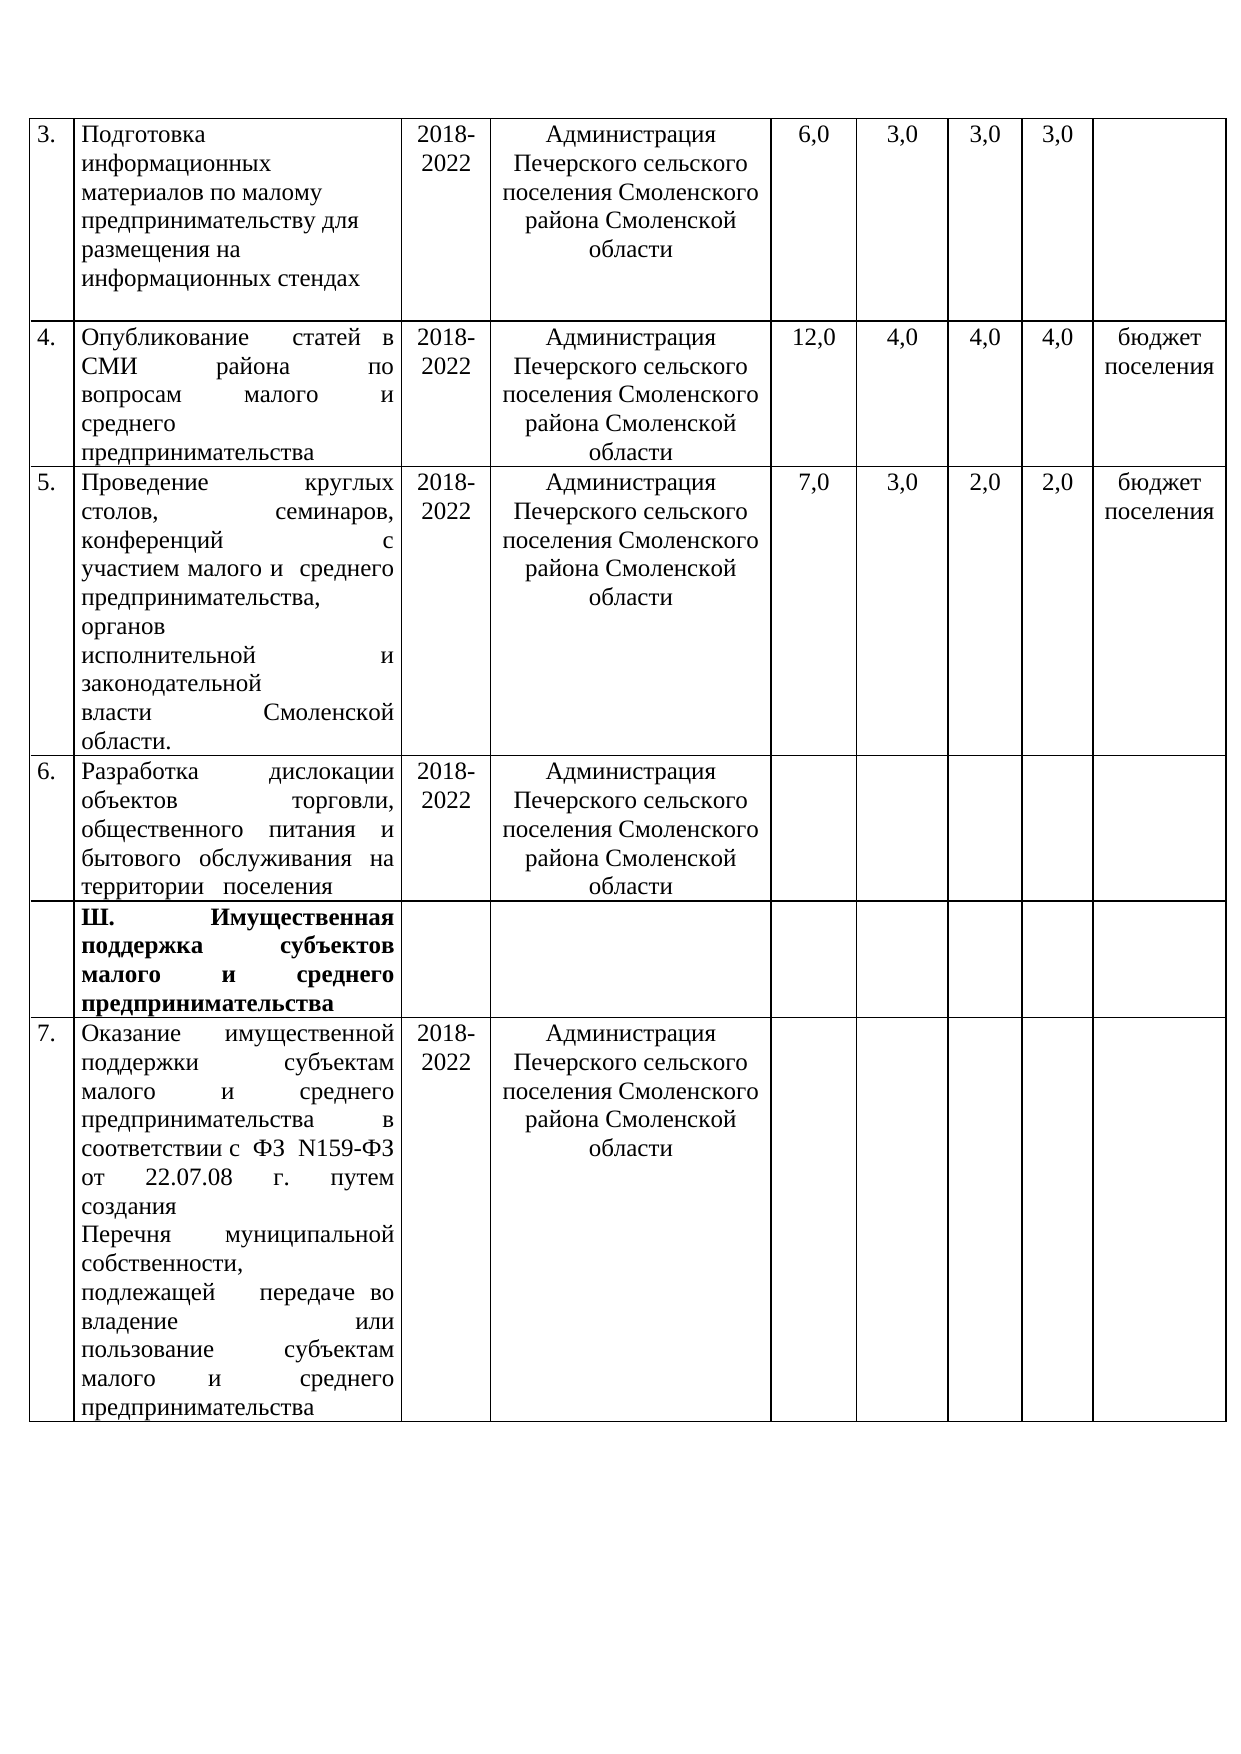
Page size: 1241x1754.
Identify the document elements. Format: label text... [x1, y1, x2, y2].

table_cell 12,0 [772, 322, 856, 466]
table_cell [949, 1018, 1021, 1421]
table_cell 2018- 2022 [402, 1018, 490, 1421]
table_cell 3. [30, 119, 73, 320]
table_cell [772, 756, 856, 900]
table_cell Администрация Печерского сельского поселения Смоленского района Смоленской области [491, 322, 770, 466]
table_cell Оказание имущественной поддержки субъектам малого и среднего предпринимательства в соответствии с ФЗ N159-ФЗ от 22.07.08 г. путем создания Перечня муниципальной собственности, подлежащей передаче во владение или пользование субъектам малого и среднего предпринимательства [75, 1018, 401, 1421]
table_cell [1094, 756, 1225, 900]
table_cell 2,0 [1023, 467, 1092, 755]
table_cell 2018- 2022 [402, 756, 490, 900]
table_cell [949, 902, 1021, 1017]
table_cell 4,0 [1023, 322, 1092, 466]
table_cell [949, 756, 1021, 900]
table_cell 7. [30, 1018, 73, 1421]
table_cell Разработка дислокации объектов торговли, общественного питания и бытового обслуживания на территории поселения [75, 756, 401, 900]
table_cell 3,0 [857, 119, 947, 320]
table_cell Опубликование статей в СМИ района по вопросам малого и среднего предпринимательства [75, 322, 401, 466]
table_cell бюджет поселения [1094, 322, 1225, 466]
table_cell 2018- 2022 [402, 322, 490, 466]
table_cell [772, 1018, 856, 1421]
table_cell [30, 901, 73, 1017]
table_cell [1023, 1018, 1092, 1421]
table_cell 4,0 [857, 322, 947, 466]
table_cell Подготовка информационных материалов по малому предпринимательству для размещения на информационных стендах [75, 119, 401, 320]
table_cell 3,0 [1023, 119, 1092, 320]
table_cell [491, 1018, 770, 1421]
table_cell 2018- 2022 [402, 467, 490, 755]
table_cell [1094, 902, 1225, 1017]
table_cell Администрация Печерского сельского поселения Смоленского района Смоленской области [491, 467, 770, 755]
table_cell [491, 902, 770, 1017]
table_cell [1023, 756, 1092, 900]
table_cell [491, 119, 770, 320]
table_cell [857, 902, 947, 1017]
table_cell Проведение круглых столов, семинаров, конференций с участием малого и среднего предпринимательства, органов исполнительной и законодательной власти Смоленской области. [75, 467, 401, 755]
table_cell [1094, 119, 1225, 320]
table_cell [1023, 902, 1092, 1017]
table_cell [1094, 1018, 1225, 1421]
table_cell [857, 1018, 947, 1421]
table_cell 4. [30, 321, 73, 466]
table_cell [857, 756, 947, 900]
table_cell бюджет поселения [1094, 467, 1225, 755]
table_cell [772, 902, 856, 1017]
table_cell 4,0 [949, 322, 1021, 466]
table_cell 2,0 [949, 467, 1021, 755]
table_cell 6. [30, 756, 73, 900]
table_cell 3,0 [857, 467, 947, 755]
table_cell 3,0 [949, 119, 1021, 320]
table_cell Ш. Имущественная поддержка субъектов малого и среднего предпринимательства [75, 902, 401, 1017]
table_cell Администрация Печерского сельского поселения Смоленского района Смоленской области [491, 756, 770, 900]
table_cell 2018- 2022 [402, 119, 490, 320]
table_cell 5. [30, 467, 73, 755]
table_cell [402, 902, 490, 1017]
table_cell 7,0 [772, 467, 856, 755]
table_cell 6,0 [772, 119, 856, 320]
